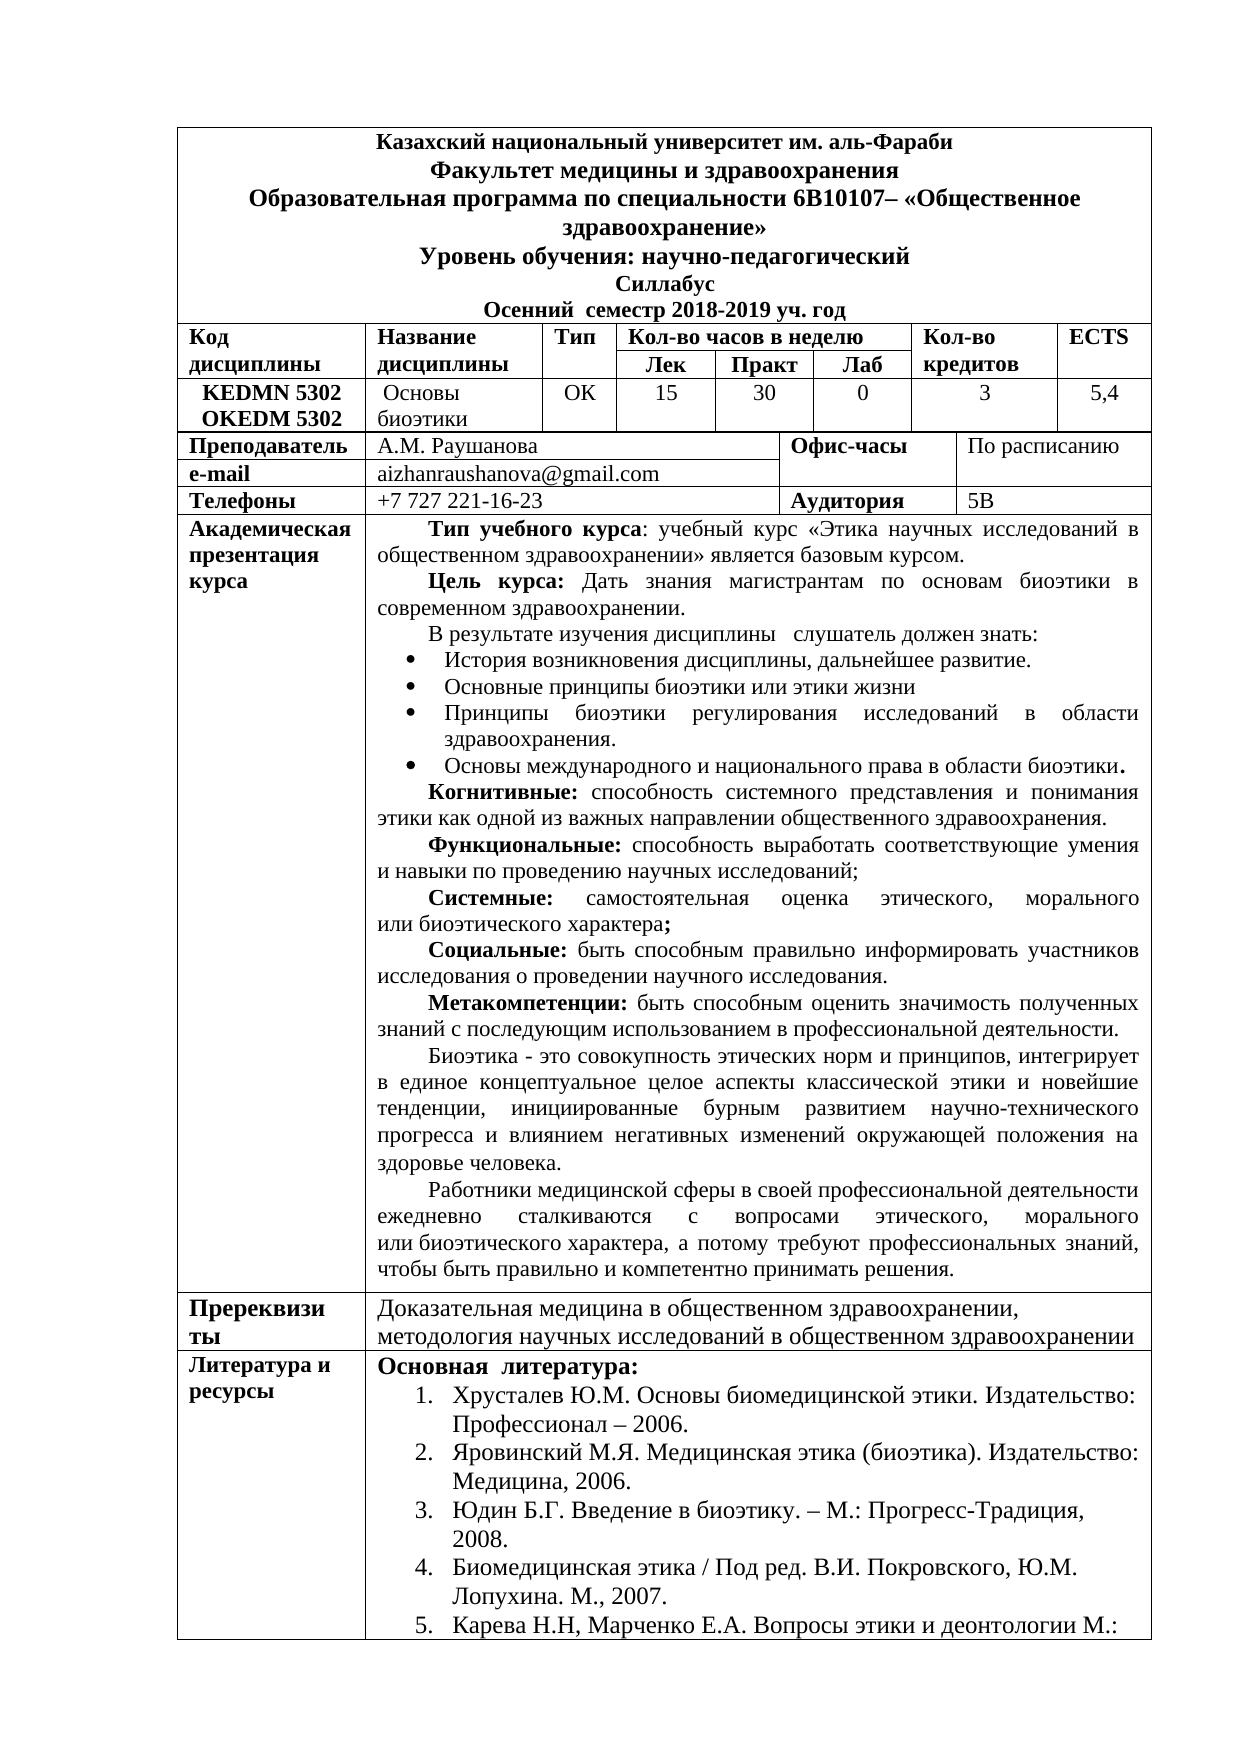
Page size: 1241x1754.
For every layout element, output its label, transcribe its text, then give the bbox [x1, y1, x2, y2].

table_cell +7 727 221-16-23 [366, 487, 779, 513]
table_cell Лаб [814, 351, 911, 378]
table_cell Офис-часы [780, 433, 956, 486]
table_cell Академическая презентация курса [178, 515, 365, 1292]
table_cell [178, 1351, 365, 1639]
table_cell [366, 1351, 1151, 1639]
table_cell Название дисциплины [366, 324, 542, 378]
table_cell Доказательная медицина в общественном здравоохранении, методология научных исследований в общественном здравоохранении [366, 1293, 1151, 1350]
table_cell А.М. Раушанова [366, 433, 779, 459]
table_cell Преподаватель [178, 433, 365, 459]
table_cell Кол-во часов в неделю [617, 324, 911, 350]
table_cell Основы биоэтики [366, 379, 542, 431]
table_cell 5,4 [1058, 379, 1151, 431]
table_cell Телефоны [178, 487, 365, 513]
table_cell По расписанию [957, 433, 1151, 486]
table_header Казахский национальный университет им. аль-Фараби Факультет медицины и здравоохранения Образовательная программа по специальности 6B10107– «Общественное здравоохранение» Уровень обучения: научно-педагогический Силлабус Осенний семестр 2018-2019 уч. год [178, 128, 1151, 322]
table_cell e-mail [178, 460, 365, 486]
table_cell 3 [912, 379, 1057, 431]
table_cell 30 [716, 379, 813, 431]
table_cell 15 [617, 379, 715, 431]
table_cell 0 [814, 379, 911, 431]
table_cell Тип учебного курса: учебный курс «Этика научных исследований в общественном здравоохранении» является базовым курсом. Цель курса: Дать знания магистрантам по основам биоэтики в современном здравоохранении. В результате изучения дисциплины слушатель должен знать: История возникновения дисциплины, дальнейшее развитие. Основные принципы биоэтики или этики жизни Принципы биоэтики регулирования исследований в области здравоохранения. Основы международного и национального права в области биоэтики. Когнитивные: способность системного представления и понимания этики как одной из важных направлении общественного здравоохранения. Функциональные: способность выработать соответствующие умения и навыки по проведению научных исследований; Системные: самостоятельная оценка этического, морального или биоэтического характера; Социальные: быть способным правильно информировать участников исследования о проведении научного исследования. Метакомпетенции: быть способным оценить значимость полученных знаний с последующим использованием в профессиональной деятельности. Биоэтика - это совокупность этических норм и принципов, интегрирует в единое концептуальное целое аспекты классической этики и новейшие тенденции, инициированные бурным развитием научно-технического прогресса и влиянием негативных изменений окружающей положения на здоровье человека. Работники медицинской сферы в своей профессиональной деятельности ежедневно сталкиваются с вопросами этического, морального или биоэтического характера, а потому требуют профессиональных знаний, чтобы быть правильно и компетентно принимать решения. [366, 515, 1151, 1292]
table_cell KEDMN 5302 OKEDM 5302 [178, 379, 365, 431]
table_cell ОК [543, 379, 616, 431]
table_cell Код дисциплины [178, 324, 365, 378]
table_cell Практ [716, 351, 813, 378]
table_cell Тип [543, 324, 616, 378]
table_cell Пререквизи ты [178, 1293, 365, 1350]
table_cell Аудитория [780, 487, 956, 513]
table_cell ECTS [1058, 324, 1151, 378]
table_cell 5B [957, 487, 1151, 513]
table_cell Кол-во кредитов [912, 324, 1057, 378]
table_cell aizhanraushanova@gmail.com [366, 460, 779, 486]
table_cell Лек [617, 351, 715, 378]
